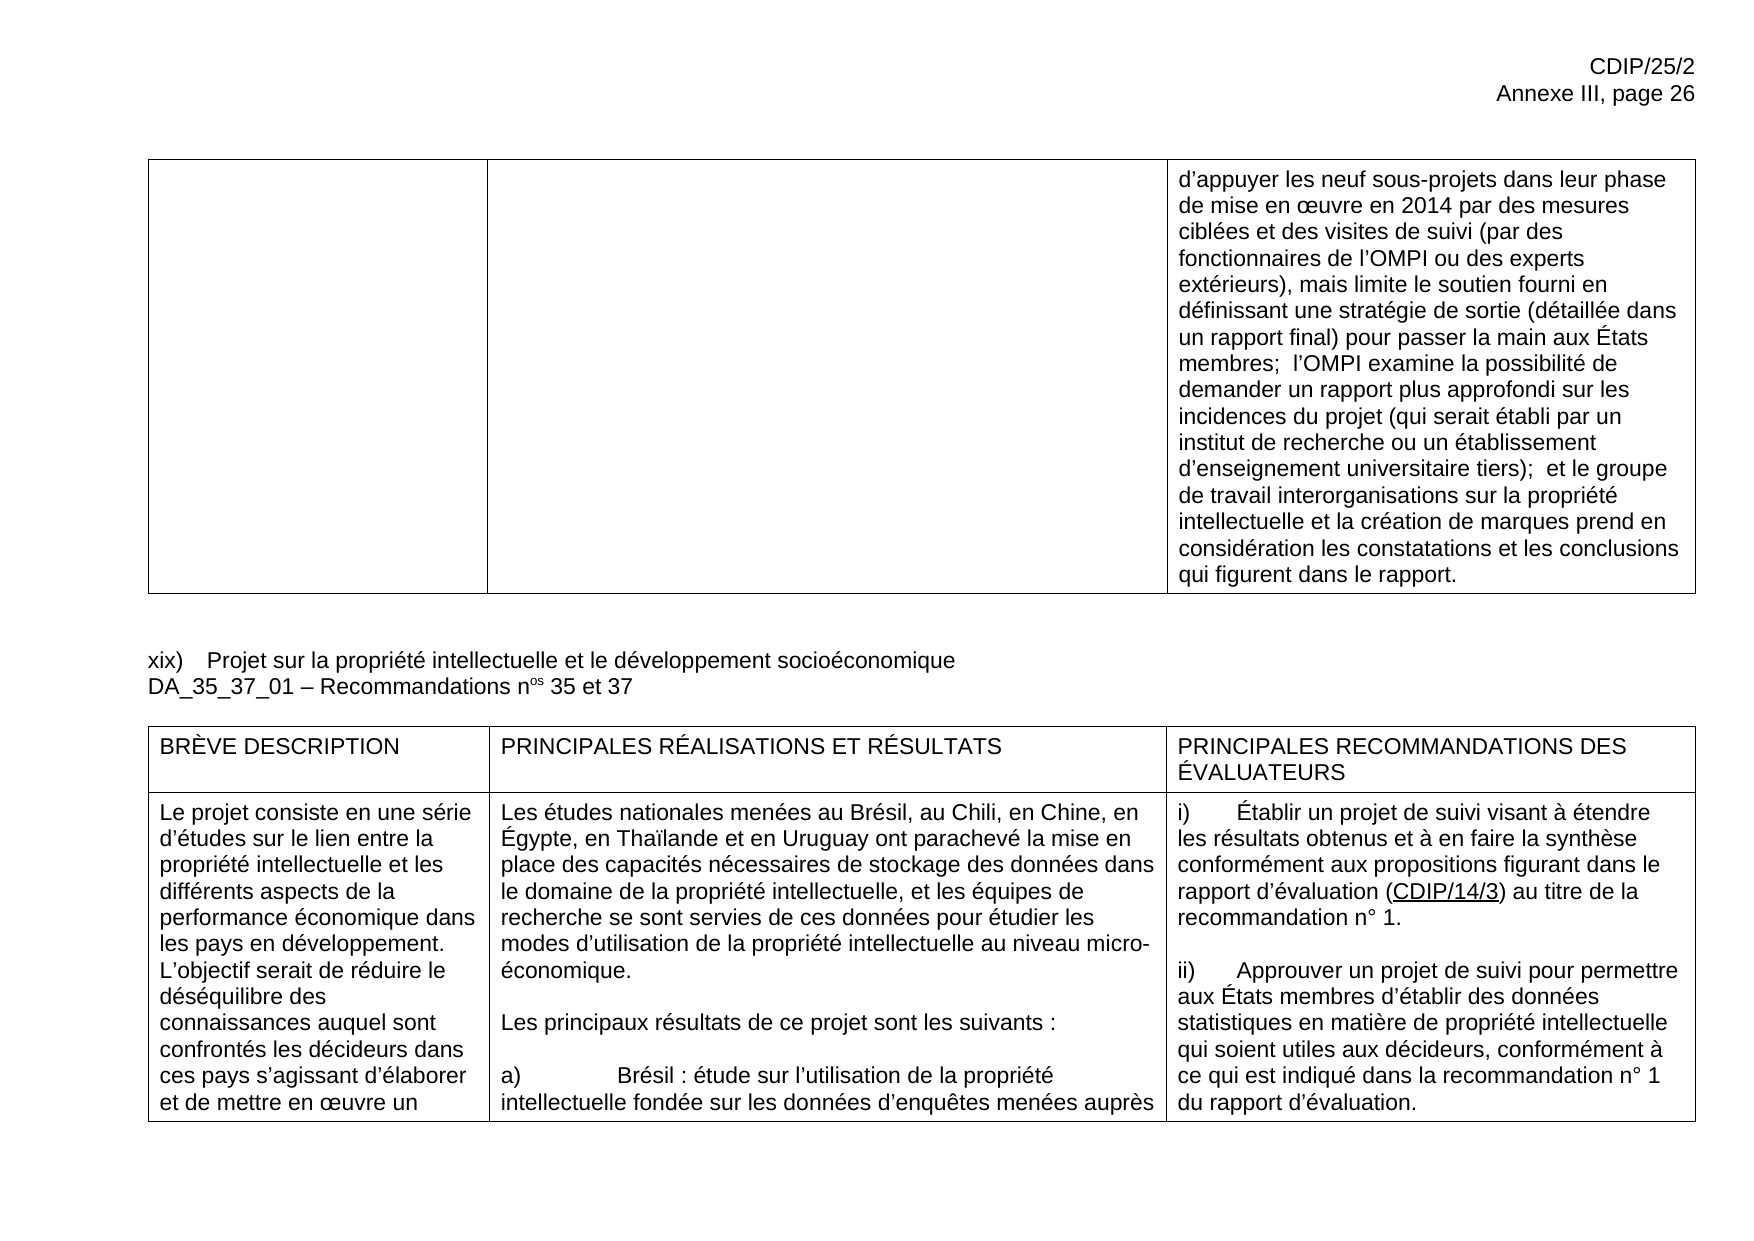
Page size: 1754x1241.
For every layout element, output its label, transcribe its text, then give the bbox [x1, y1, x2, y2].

text DA_35_37_01 – Recommandations nos 35 et 37 [148, 673, 1695, 699]
list Projet sur la propriété intellectuelle et le développement socioéconomique [148, 647, 1695, 673]
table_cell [490, 793, 1166, 1121]
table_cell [149, 793, 489, 1121]
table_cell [1167, 793, 1695, 1121]
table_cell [1168, 160, 1695, 593]
table_header PRINCIPALES RÉALISATIONS ET RÉSULTATS [490, 727, 1166, 792]
table_header PRINCIPALES RECOMMANDATIONS DES ÉVALUATEURS [1167, 727, 1695, 792]
table_header BRÈVE DESCRIPTION [149, 727, 489, 792]
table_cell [149, 160, 487, 593]
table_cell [488, 160, 1167, 593]
